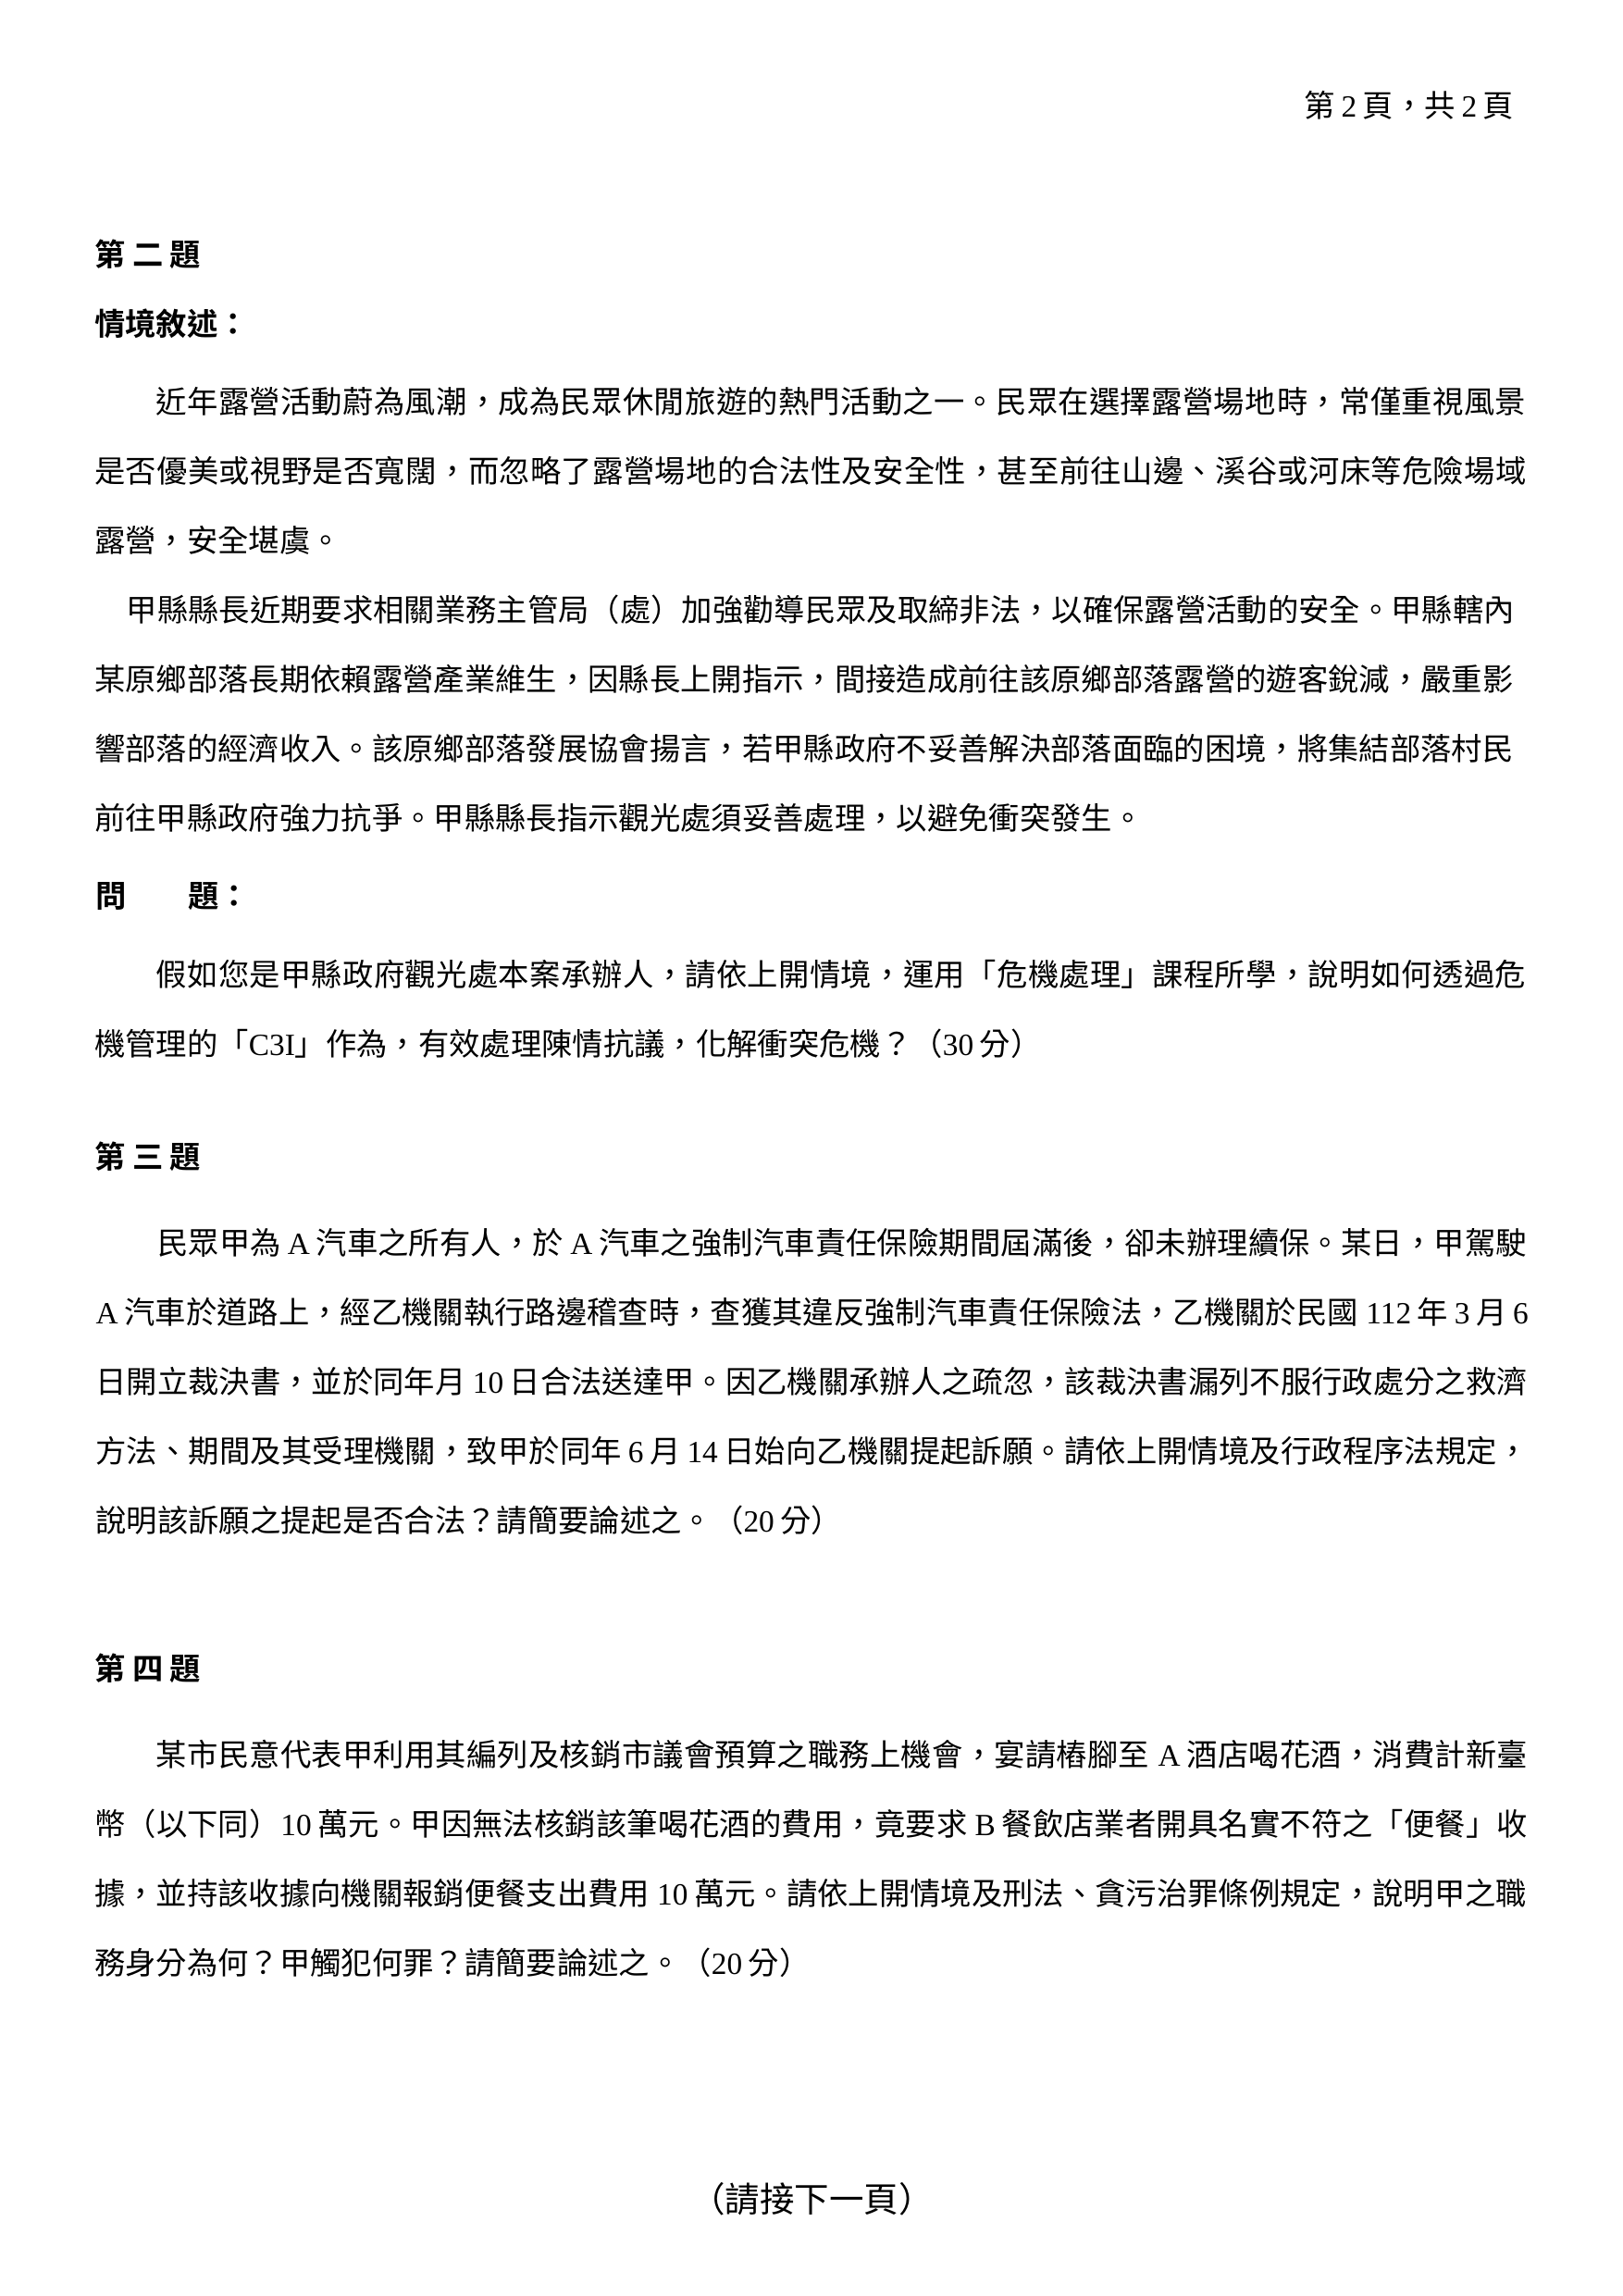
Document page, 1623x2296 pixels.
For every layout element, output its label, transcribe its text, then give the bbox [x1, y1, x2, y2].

table_cell 問 題： [84, 851, 1539, 937]
table_cell 近年露營活動蔚為風潮，成為民眾休閒旅遊的熱門活動之一。民眾在選擇露營場地時，常僅重視風景是否優美或視野是否寬闊，而忽略了露營場地的合法性及安全性，甚至前往山邊、溪谷或河床等危險場域露營，安全堪虞。 甲縣縣長近期要求相關業務主管局（處）加強勸導民眾及取締非法，以確保露營活動的安全。甲縣轄內某原鄉部落長期依賴露營產業維生，因縣長上開指示，間接造成前往該原鄉部落露營的遊客銳減，嚴重影響部落的經濟收入。該原鄉部落發展協會揚言，若甲縣政府不妥善解決部落面臨的困境，將集結部落村民前往甲縣政府強力抗爭。甲縣縣長指示觀光處須妥善處理，以避免衝突發生。 [84, 366, 1539, 850]
table_cell 第 二 題 情境敘述： [84, 140, 1539, 365]
table_header 第 四 題 [84, 1632, 1539, 1719]
table_cell 某市民意代表甲利用其編列及核銷市議會預算之職務上機會，宴請樁腳至A酒店喝花酒，消費計新臺幣（以下同）10萬元。甲因無法核銷該筆喝花酒的費用，竟要求B餐飲店業者開具名實不符之「便餐」收據，並持該收據向機關報銷便餐支出費用10萬元。請依上開情境及刑法、貪污治罪條例規定，說明甲之職務身分為何？甲觸犯何罪？請簡要論述之。（20分） [84, 1719, 1539, 1996]
table_header 第 三 題 [84, 1120, 1539, 1207]
table_cell 民眾甲為A汽車之所有人，於A汽車之強制汽車責任保險期間屆滿後，卻未辦理續保。某日，甲駕駛A汽車於道路上，經乙機關執行路邊稽查時，查獲其違反強制汽車責任保險法，乙機關於民國112年3月6日開立裁決書，並於同年月10日合法送達甲。因乙機關承辦人之疏忽，該裁決書漏列不服行政處分之救濟方法、期間及其受理機關，致甲於同年6月14日始向乙機關提起訴願。請依上開情境及行政程序法規定，說明該訴願之提起是否合法？請簡要論述之。（20分） [84, 1207, 1539, 1554]
table_cell 假如您是甲縣政府觀光處本案承辦人，請依上開情境，運用「危機處理」課程所學，說明如何透過危機管理的「C3I」作為，有效處理陳情抗議，化解衝突危機？（30分） [84, 937, 1539, 1076]
